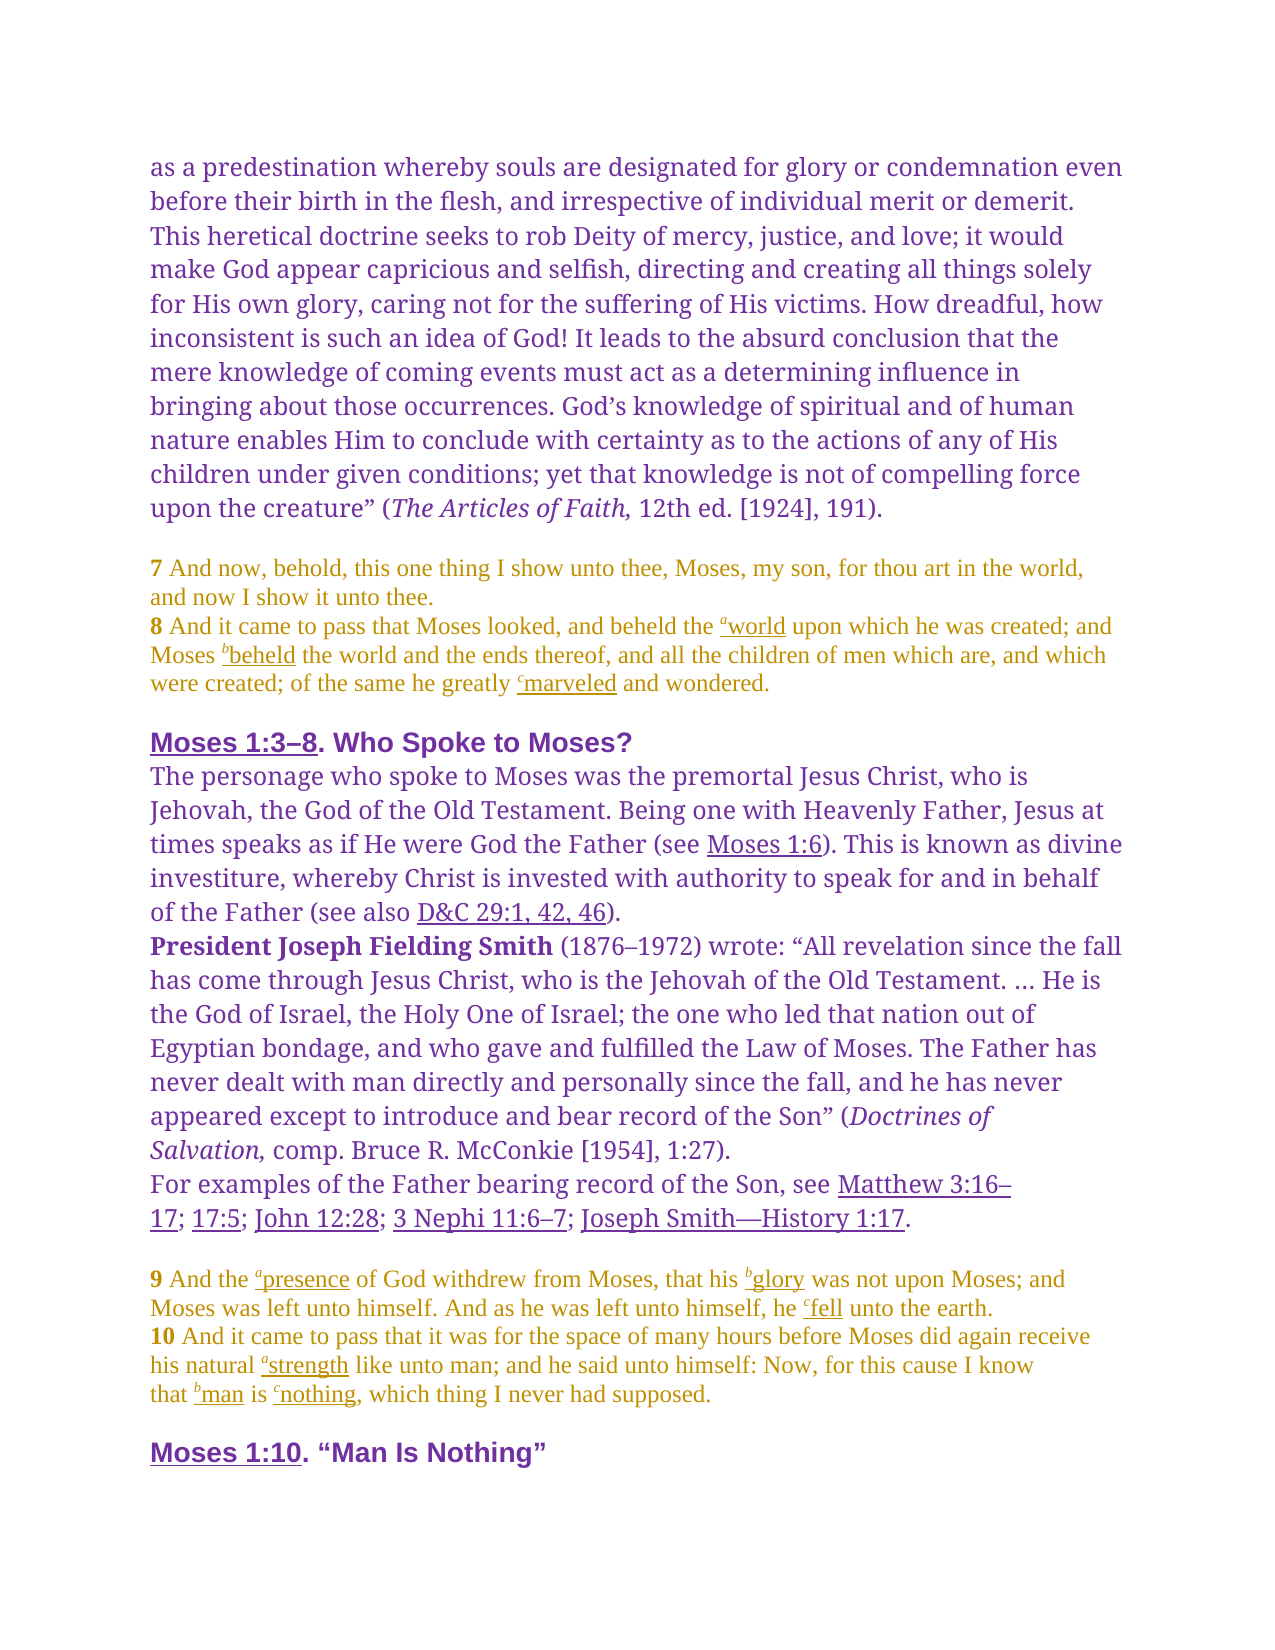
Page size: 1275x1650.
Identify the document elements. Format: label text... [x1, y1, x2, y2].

text 8 And it came to pass that Moses looked, and beheld the aworld upon which he was created; and Moses bbeheld the world and the ends thereof, and all the children of men which are, and which were created; of the same he greatly cmarveled and wondered. [150, 611, 1125, 697]
text The personage who spoke to Moses was the premortal Jesus Christ, who is Jehovah, the God of the Old Testament. Being one with Heavenly Father, Jesus at times speaks as if He were God the Father (see Moses 1:6). This is known as divine investiture, whereby Christ is invested with authority to speak for and in behalf of the Father (see also D&C 29:1, 42, 46). [150, 758, 1125, 929]
text 7 And now, behold, this one thing I show unto thee, Moses, my son, for thou art in the world, and now I show it unto thee. [150, 553, 1125, 611]
text 9 And the apresence of God withdrew from Moses, that his bglory was not upon Moses; and Moses was left unto himself. And as he was left unto himself, he cfell unto the earth. [150, 1264, 1125, 1321]
text 10 And it came to pass that it was for the space of many hours before Moses did again receive his natural astrength like unto man; and he said unto himself: Now, for this cause I know that bman is cnothing, which thing I never had supposed. [150, 1321, 1125, 1408]
text Moses 1:3–8. Who Spoke to Moses? [150, 726, 1125, 758]
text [150, 150, 1125, 525]
text President Joseph Fielding Smith (1876–1972) wrote: “All revelation since the fall has come through Jesus Christ, who is the Jehovah of the Old Testament. … He is the God of Israel, the Holy One of Israel; the one who led that nation out of Egyptian bondage, and who gave and fulfilled the Law of Moses. The Father has never dealt with man directly and personally since the fall, and he has never appeared except to introduce and bear record of the Son” (Doctrines of Salvation, comp. Bruce R. McConkie [1954], 1:27). [150, 929, 1125, 1167]
text For examples of the Father bearing record of the Son, see Matthew 3:16–17; 17:5; John 12:28; 3 Nephi 11:6–7; Joseph Smith—History 1:17. [150, 1167, 1125, 1235]
text Moses 1:10. “Man Is Nothing” [150, 1436, 1125, 1469]
